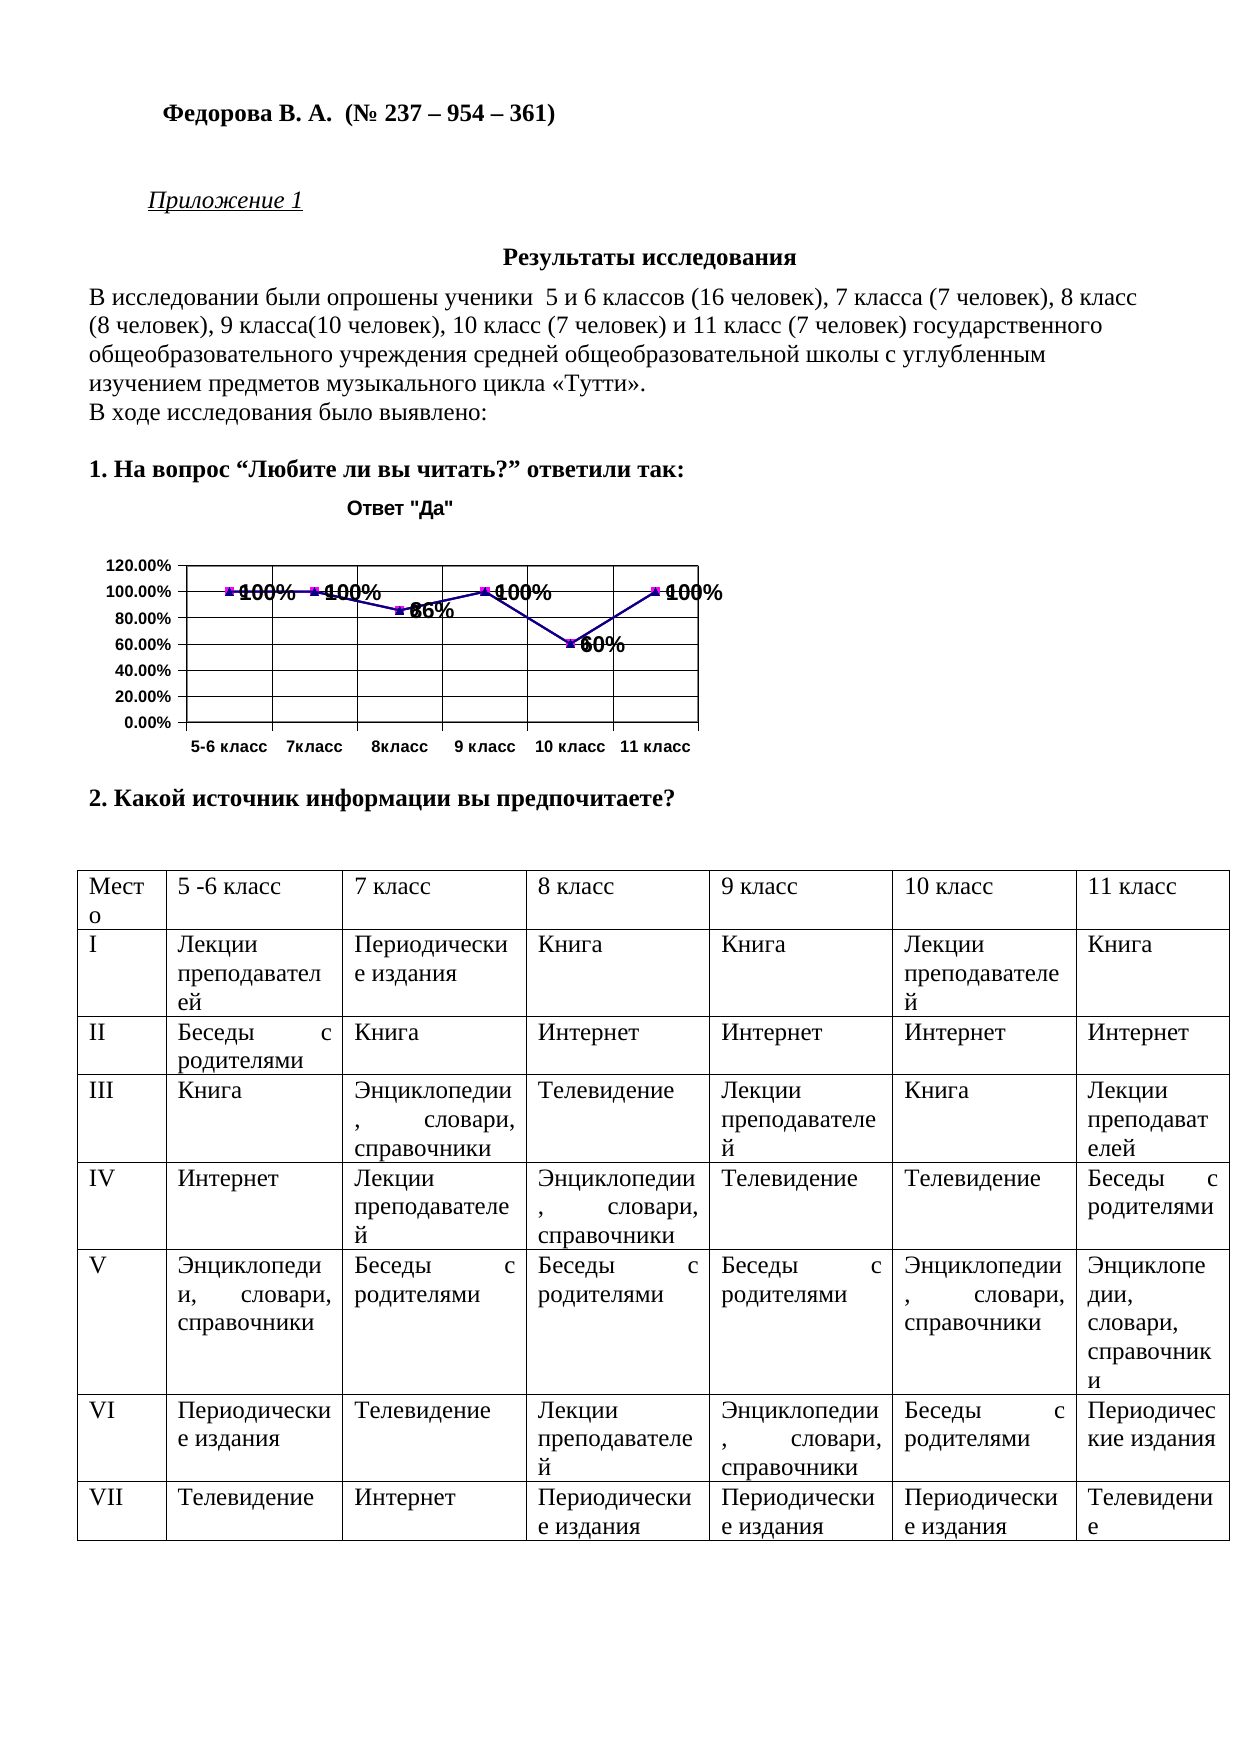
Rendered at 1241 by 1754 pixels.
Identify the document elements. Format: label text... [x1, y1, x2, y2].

table_header 5 -6 класс [167, 871, 342, 928]
table_cell Телевидение [167, 1482, 342, 1539]
table_cell Периодические издания [527, 1482, 709, 1539]
text Федорова В. А. (№ 237 – 954 – 361) [89, 98, 1152, 127]
table_cell Лекции преподавателей [893, 930, 1076, 1016]
table_cell VII [78, 1482, 166, 1539]
table_cell Периодические издания [1077, 1395, 1229, 1481]
table_header 11 класс [1077, 871, 1229, 928]
table_cell Энциклопедии, словари, справочники [1077, 1250, 1229, 1394]
table_cell Книга [1077, 930, 1229, 1016]
table_cell Телевидение [343, 1395, 526, 1481]
table_cell Книга [167, 1075, 342, 1162]
table_cell Интернет [1077, 1017, 1229, 1074]
table_cell III [78, 1075, 166, 1162]
table_cell Лекции преподавателей [167, 930, 342, 1016]
table_header 9 класс [710, 871, 892, 928]
list Приложение 1 [89, 185, 1152, 214]
list 2. Какой источник информации вы предпочитаете? [89, 783, 1152, 812]
table_cell Интернет [167, 1163, 342, 1249]
table_cell Книга [893, 1075, 1076, 1162]
table_cell Интернет [343, 1482, 526, 1539]
table_cell Книга [527, 930, 709, 1016]
table_cell Телевидение [893, 1163, 1076, 1249]
table_cell Энциклопедии, словари, справочники [343, 1075, 526, 1162]
table_header 10 класс [893, 871, 1076, 928]
table_cell Беседы с родителями [893, 1395, 1076, 1481]
table_cell Периодические издания [343, 930, 526, 1016]
table_cell Беседы с родителями [167, 1017, 342, 1074]
table_header 8 класс [527, 871, 709, 928]
table_cell Лекции преподавателей [1077, 1075, 1229, 1162]
table_cell Телевидение [527, 1075, 709, 1162]
table_cell VI [78, 1395, 166, 1481]
table_header Место [78, 871, 166, 928]
table_cell I [78, 930, 166, 1016]
table_cell Беседы с родителями [710, 1250, 892, 1394]
table_cell Книга [343, 1017, 526, 1074]
table_cell Телевидение [1077, 1482, 1229, 1539]
table_cell Беседы с родителями [1077, 1163, 1229, 1249]
table_cell Беседы с родителями [527, 1250, 709, 1394]
table_cell Лекции преподавателей [343, 1163, 526, 1249]
table_cell Периодические издания [893, 1482, 1076, 1539]
table_cell V [78, 1250, 166, 1394]
table_cell Беседы с родителями [343, 1250, 526, 1394]
table_cell Периодические издания [167, 1395, 342, 1481]
table_cell Телевидение [710, 1163, 892, 1249]
table_cell Лекции преподавателей [527, 1395, 709, 1481]
table_cell Книга [710, 930, 892, 1016]
text В исследовании были опрошены ученики 5 и 6 классов (16 человек), 7 класса (7 человек), 8 класс (8 человек), 9 класса(10 человек), 10 класс (7 человек) и 11 класс (7 человек) государственного общеобразовательного учреждения средней общеобразовательной школы с углубленным изучением предметов музыкального цикла «Тутти». [89, 282, 1152, 397]
table_cell Энциклопедии, словари, справочники [710, 1395, 892, 1481]
table_cell II [78, 1017, 166, 1074]
table_header 7 класс [343, 871, 526, 928]
table_cell Энциклопедии, словари, справочники [527, 1163, 709, 1249]
list 1. На вопрос “Любите ли вы читать?” ответили так: [89, 454, 1152, 483]
table_cell Интернет [710, 1017, 892, 1074]
table_cell Энциклопедии, словари, справочники [893, 1250, 1076, 1394]
table_cell Интернет [893, 1017, 1076, 1074]
table_cell IV [78, 1163, 166, 1249]
text В ходе исследования было выявлено: [89, 397, 1152, 425]
table_cell Энциклопедии, словари, справочники [167, 1250, 342, 1394]
table_cell Периодические издания [710, 1482, 892, 1539]
table_cell Лекции преподавателей [710, 1075, 892, 1162]
list Результаты исследования [89, 242, 1152, 271]
table_cell Интернет [527, 1017, 709, 1074]
